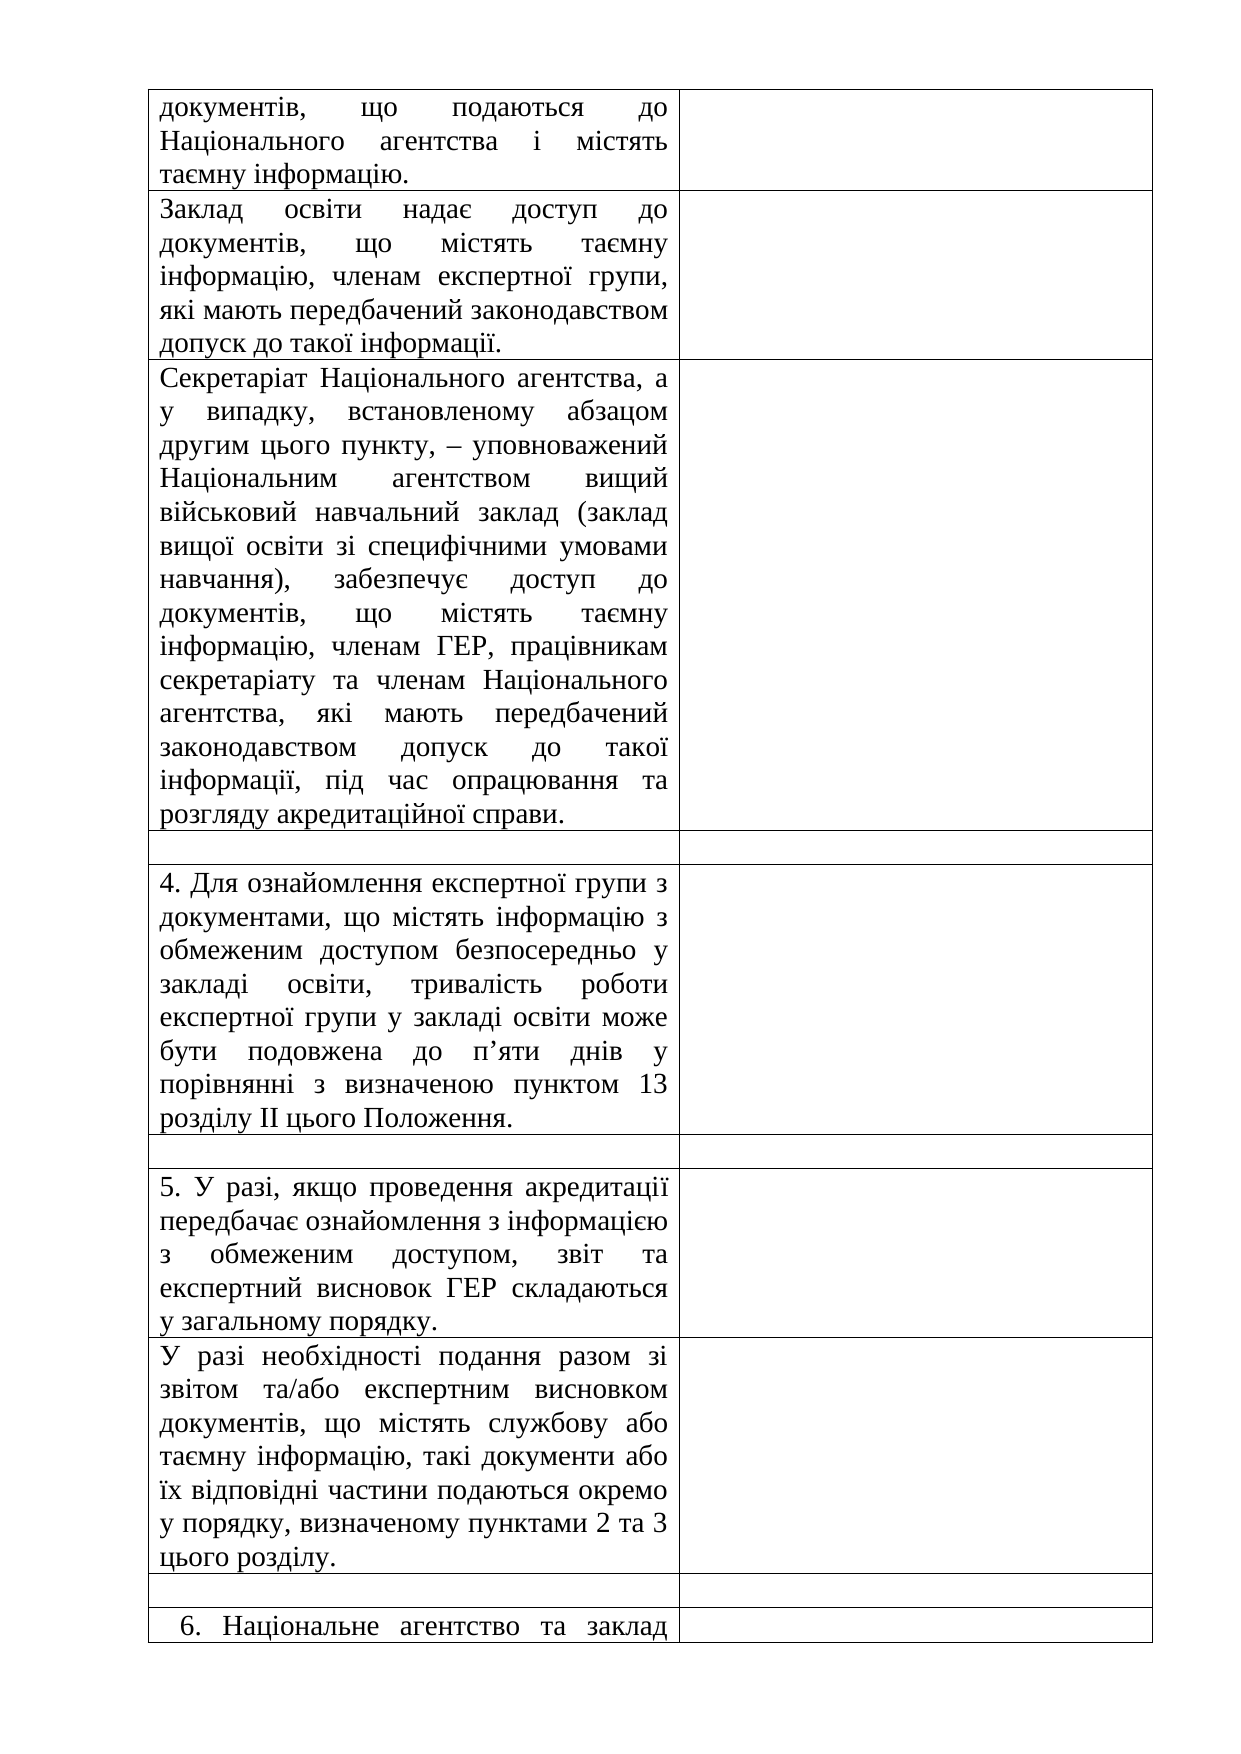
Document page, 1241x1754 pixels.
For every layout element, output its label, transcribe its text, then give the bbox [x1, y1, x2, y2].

table_cell [149, 1574, 679, 1607]
table_cell У разі необхідності подання разом зі звітом та/або експертним висновком документів, що містять службову або таємну інформацію, такі документи або їх відповідні частини подаються окремо у порядку, визначеному пунктами 2 та 3 цього розділу. [149, 1338, 679, 1573]
table_cell [680, 1574, 1152, 1607]
table_cell [680, 90, 1152, 190]
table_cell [149, 1608, 679, 1642]
table_cell [680, 1169, 1152, 1337]
table_cell Заклад освіти надає доступ до документів, що містять таємну інформацію, членам експертної групи, які мають передбачений законодавством допуск до такої інформації. [149, 191, 679, 359]
table_cell [680, 1608, 1152, 1642]
table_cell [149, 1135, 679, 1168]
table_cell Секретаріат Національного агентства, а у випадку, встановленому абзацом другим цього пункту, – уповноважений Національним агентством вищий військовий навчальний заклад (заклад вищої освіти зі специфічними умовами навчання), забезпечує доступ до документів, що містять таємну інформацію, членам ГЕР, працівникам секретаріату та членам Національного агентства, які мають передбачений законодавством допуск до такої інформації, під час опрацювання та розгляду акредитаційної справи. [149, 360, 679, 829]
table_cell [680, 191, 1152, 359]
table_cell [680, 1135, 1152, 1168]
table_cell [149, 90, 679, 190]
table_cell [680, 1338, 1152, 1573]
table_cell [680, 831, 1152, 864]
table_cell 4. Для ознайомлення експертної групи з документами, що містять інформацію з обмеженим доступом безпосередньо у закладі освіти, тривалість роботи експертної групи у закладі освіти може бути подовжена до п’яти днів у порівнянні з визначеною пунктом 13 розділу ІІ цього Положення. [149, 865, 679, 1133]
table_cell [149, 831, 679, 864]
table_cell [680, 360, 1152, 829]
table_cell 5. У разі, якщо проведення акредитації передбачає ознайомлення з інформацією з обмеженим доступом, звіт та експертний висновок ГЕР складаються у загальному порядку. [149, 1169, 679, 1337]
table_cell [680, 865, 1152, 1133]
